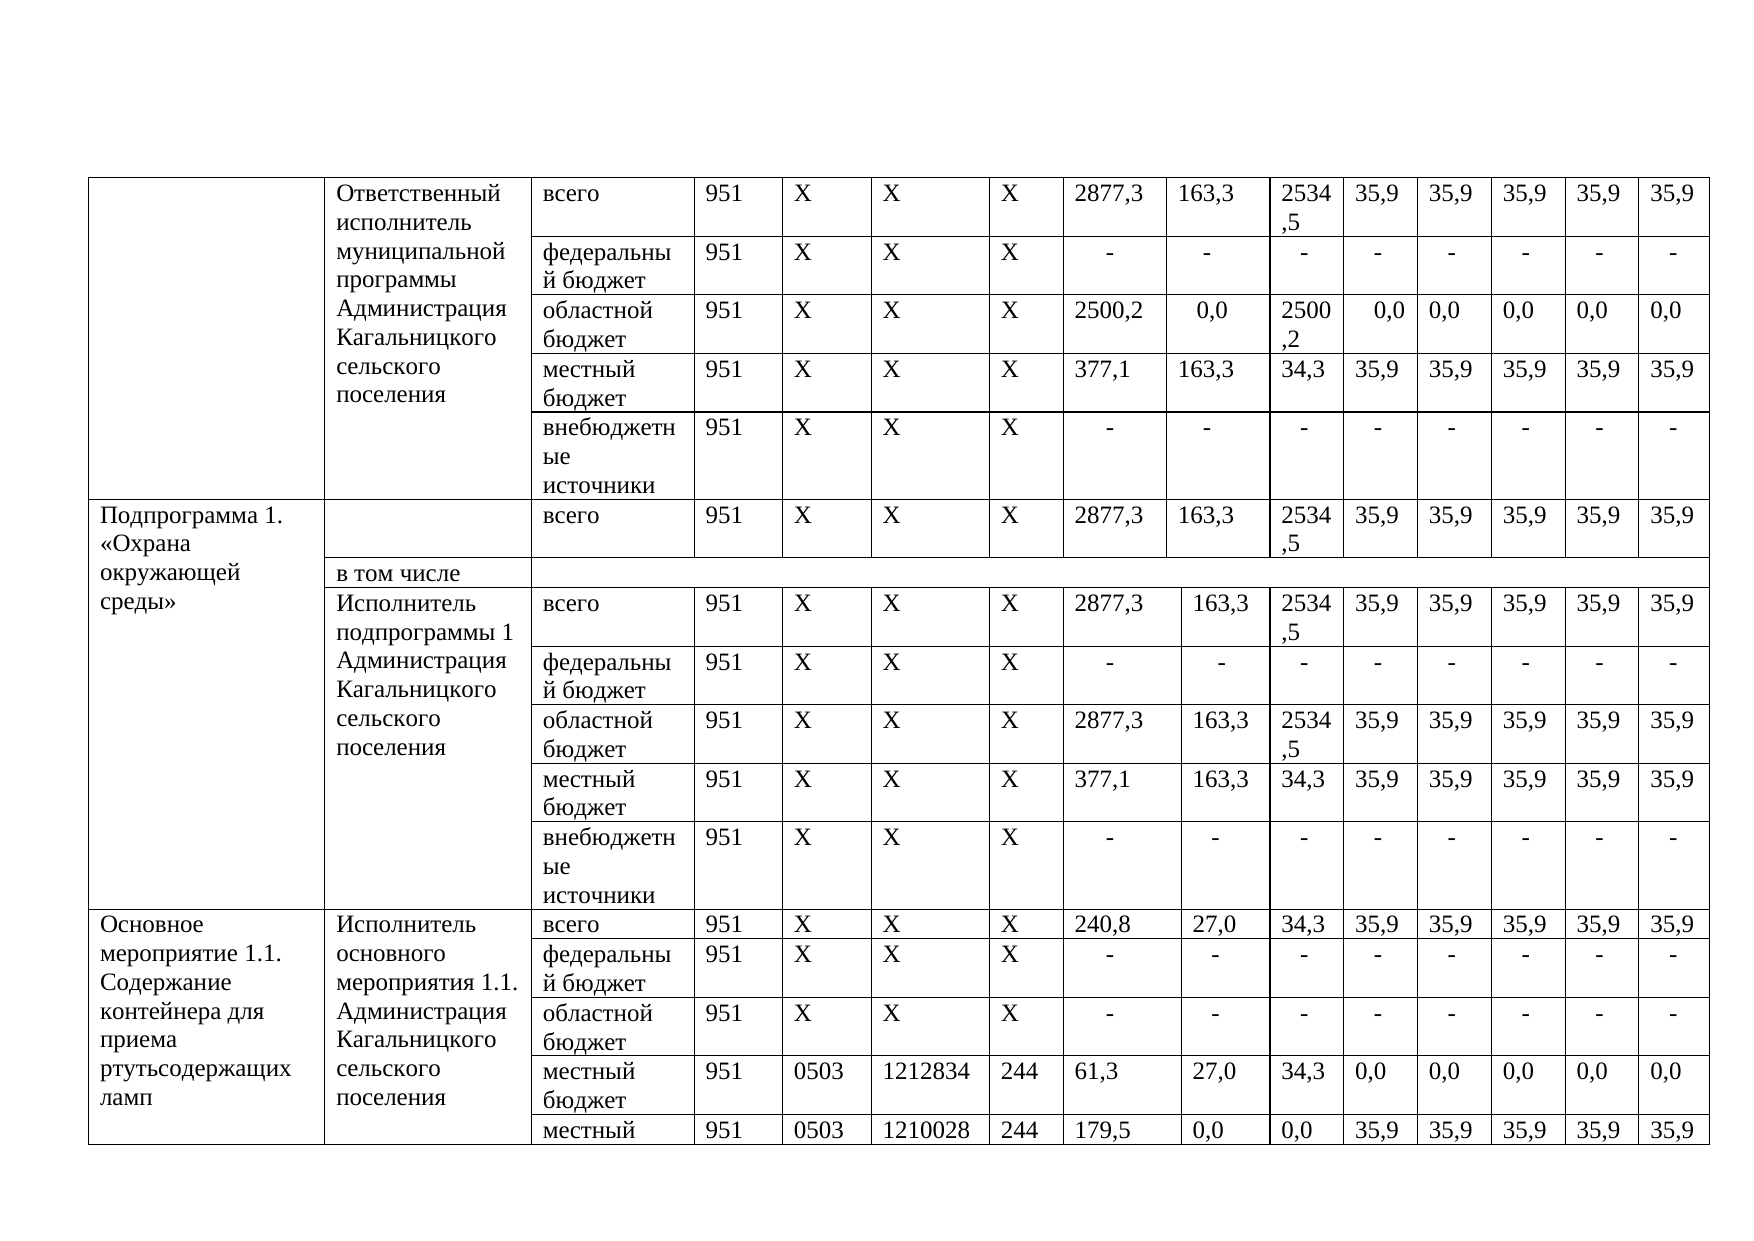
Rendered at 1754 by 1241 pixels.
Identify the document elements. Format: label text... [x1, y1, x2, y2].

table_cell 951 [695, 1056, 782, 1114]
table_cell 35,9 [1418, 764, 1491, 821]
table_cell 163,3 [1182, 705, 1269, 763]
table_cell 951 [695, 237, 782, 294]
table_cell местный бюджет [532, 1056, 694, 1114]
table_cell - [1064, 822, 1181, 908]
table_cell 2534,5 [1271, 178, 1343, 236]
table_cell Х [990, 822, 1063, 908]
table_cell - [1492, 647, 1565, 704]
table_cell 0,0 [1639, 295, 1709, 353]
table_cell 951 [695, 178, 782, 236]
table_cell всего [532, 588, 694, 646]
table_cell 35,9 [1492, 500, 1565, 557]
table_cell - [1271, 413, 1343, 499]
table_cell 35,9 [1344, 178, 1417, 236]
table_cell 2877,3 [1064, 178, 1166, 236]
table_cell - [1167, 413, 1269, 499]
table_cell местный бюджет [532, 764, 694, 821]
table_cell 0,0 [1344, 1056, 1417, 1114]
table_cell - [1639, 998, 1709, 1055]
table_cell 1212834 [872, 1056, 989, 1114]
table_cell 35,9 [1566, 178, 1638, 236]
table_cell 951 [695, 588, 782, 646]
table_cell - [1167, 237, 1269, 294]
table_cell Х [872, 588, 989, 646]
table_cell 35,9 [1492, 705, 1565, 763]
table_cell - [1271, 939, 1343, 997]
table_cell 35,9 [1639, 354, 1709, 411]
table_cell Х [783, 764, 871, 821]
table_cell 35,9 [1344, 500, 1417, 557]
table_cell Х [990, 178, 1063, 236]
table_cell - [1344, 237, 1417, 294]
table_cell - [1064, 647, 1181, 704]
table_cell 951 [695, 705, 782, 763]
table_cell Исполнитель подпрограммы 1 Администрация Кагальницкого сельского поселения [325, 588, 531, 908]
table_cell Х [783, 998, 871, 1055]
table_cell - [1418, 939, 1491, 997]
table_cell - [1492, 237, 1565, 294]
table_cell 35,9 [1566, 500, 1638, 557]
table_cell 2877,3 [1064, 705, 1181, 763]
table_cell Х [990, 705, 1063, 763]
table_cell 951 [695, 764, 782, 821]
table_cell Х [783, 705, 871, 763]
table_cell 35,9 [1639, 764, 1709, 821]
table_cell - [1271, 822, 1343, 908]
table_cell 35,9 [1492, 588, 1565, 646]
table_cell областной бюджет [532, 998, 694, 1055]
table_cell 1210028340 [872, 1115, 989, 1144]
table_cell Х [990, 295, 1063, 353]
table_cell Х [783, 237, 871, 294]
table_cell Х [783, 939, 871, 997]
table_cell внебюджетные источники [532, 413, 694, 499]
table_cell Основное мероприятие 1.1. Содержание контейнера для приема ртутьсодержащих ламп [89, 910, 324, 1144]
table_cell 0,0 [1492, 1056, 1565, 1114]
table_cell Х [872, 822, 989, 908]
table_cell Х [872, 178, 989, 236]
table_cell - [1639, 647, 1709, 704]
table_cell Х [872, 939, 989, 997]
table_cell 163,3 [1182, 764, 1269, 821]
table_cell 35,9 [1639, 910, 1709, 938]
table_cell Х [872, 647, 989, 704]
table_cell 35,9 [1639, 1115, 1709, 1144]
table_cell 0,0 [1566, 295, 1638, 353]
table_cell 27,0 [1182, 1056, 1269, 1114]
table_cell - [1418, 237, 1491, 294]
table_cell - [1639, 939, 1709, 997]
table_cell 163,3 [1167, 354, 1269, 411]
table_cell - [1182, 647, 1269, 704]
table_cell 951 [695, 998, 782, 1055]
table_cell 951 [695, 647, 782, 704]
table_cell - [1344, 939, 1417, 997]
table_cell Х [783, 822, 871, 908]
table_cell 377,1 [1064, 764, 1181, 821]
table_cell 2877,3 [1064, 588, 1181, 646]
table_cell 0,0 [1167, 295, 1269, 353]
table_cell - [1271, 237, 1343, 294]
table_cell 35,9 [1639, 178, 1709, 236]
table_cell - [1566, 822, 1638, 908]
table_cell всего [532, 910, 694, 938]
table_cell федеральный бюджет [532, 939, 694, 997]
table_cell Подпрограмма 1. «Охрана окружающей среды» [89, 500, 324, 908]
table_cell федеральный бюджет [532, 237, 694, 294]
table_cell 951 [695, 354, 782, 411]
table_cell 2500,2 [1271, 295, 1343, 353]
table_cell областной бюджет [532, 295, 694, 353]
table_cell 35,9 [1418, 705, 1491, 763]
table_cell - [1344, 413, 1417, 499]
table_cell Х [783, 910, 871, 938]
table_cell - [1182, 822, 1269, 908]
table_cell 35,9 [1639, 705, 1709, 763]
table_cell всего [532, 178, 694, 236]
table_cell Х [990, 764, 1063, 821]
table_cell Х [990, 910, 1063, 938]
table_cell 34,3 [1271, 354, 1343, 411]
table_cell Х [783, 500, 871, 557]
table_cell - [1344, 647, 1417, 704]
table_cell Х [990, 354, 1063, 411]
table_cell - [1064, 939, 1181, 997]
table_cell Х [783, 647, 871, 704]
table_cell 35,9 [1492, 178, 1565, 236]
table_cell Х [872, 705, 989, 763]
table_cell Х [990, 647, 1063, 704]
table_cell 951 [695, 910, 782, 938]
table_cell Х [783, 413, 871, 499]
table_cell [325, 500, 531, 557]
table_cell 951 [695, 295, 782, 353]
table_cell Х [783, 588, 871, 646]
table_cell - [1639, 822, 1709, 908]
table_cell Х [783, 295, 871, 353]
table_cell 0,0 [1271, 1115, 1343, 1144]
table_cell - [1418, 822, 1491, 908]
table_cell 0503 [783, 1056, 871, 1114]
table_cell 35,9 [1344, 354, 1417, 411]
table_cell 0,0 [1418, 1056, 1491, 1114]
table_cell 35,9 [1566, 910, 1638, 938]
table_cell внебюджетные источники [532, 822, 694, 908]
table_cell - [1639, 413, 1709, 499]
table_cell Х [783, 178, 871, 236]
table_cell 34,3 [1271, 910, 1343, 938]
table_cell 35,9 [1639, 588, 1709, 646]
table_cell - [1418, 998, 1491, 1055]
table_cell 0503 [783, 1115, 871, 1144]
table_cell 35,9 [1492, 764, 1565, 821]
table_cell - [1271, 647, 1343, 704]
table_cell 35,9 [1344, 588, 1417, 646]
table_cell 35,9 [1344, 910, 1417, 938]
table_cell 951 [695, 822, 782, 908]
table_cell 0,0 [1492, 295, 1565, 353]
table_cell - [1492, 413, 1565, 499]
table_cell 35,9 [1418, 500, 1491, 557]
table_cell - [1492, 822, 1565, 908]
table_cell - [1344, 998, 1417, 1055]
table_cell Х [990, 939, 1063, 997]
table_cell Х [872, 910, 989, 938]
table_cell Х [872, 354, 989, 411]
table_cell 951 [695, 1115, 782, 1144]
table_cell 2534,5 [1271, 705, 1343, 763]
table_cell 35,9 [1492, 910, 1565, 938]
table_cell 2500,2 [1064, 295, 1166, 353]
table_cell Х [783, 354, 871, 411]
table_cell 61,3 [1064, 1056, 1181, 1114]
table_cell 2877,3 [1064, 500, 1166, 557]
table_cell 2534,5 [1271, 588, 1343, 646]
table_cell 27,0 [1182, 910, 1269, 938]
table_cell - [1566, 998, 1638, 1055]
table_cell - [1182, 939, 1269, 997]
table_cell 35,9 [1566, 705, 1638, 763]
table_cell Х [872, 998, 989, 1055]
table_cell - [1566, 939, 1638, 997]
table_cell местный бюджет [532, 1115, 694, 1144]
table_cell 0,0 [1418, 295, 1491, 353]
table_cell Х [872, 500, 989, 557]
table_cell 244 [990, 1056, 1063, 1114]
table_cell - [1418, 647, 1491, 704]
table_cell 0,0 [1639, 1056, 1709, 1114]
table_cell 35,9 [1566, 588, 1638, 646]
table_cell 35,9 [1566, 764, 1638, 821]
table_cell 35,9 [1492, 1115, 1565, 1144]
table_cell всего [532, 500, 694, 557]
table_cell 179,5 [1064, 1115, 1181, 1144]
table_cell Х [872, 237, 989, 294]
table_cell 35,9 [1418, 588, 1491, 646]
table_cell федеральный бюджет [532, 647, 694, 704]
table_cell 35,9 [1566, 1115, 1638, 1144]
table_cell 951 [695, 413, 782, 499]
table_cell местный бюджет [532, 354, 694, 411]
table_cell Х [872, 413, 989, 499]
table_cell 2534,5 [1271, 500, 1343, 557]
table_cell 163,3 [1182, 588, 1269, 646]
table_cell 240,8 [1064, 910, 1181, 938]
table_cell 0,0 [1566, 1056, 1638, 1114]
table_cell 35,9 [1344, 1115, 1417, 1144]
table_cell 35,9 [1492, 354, 1565, 411]
table_cell - [1566, 413, 1638, 499]
table_cell - [1182, 998, 1269, 1055]
table_cell 0,0 [1344, 295, 1417, 353]
table_cell 35,9 [1418, 178, 1491, 236]
table_cell 163,3 [1167, 500, 1269, 557]
table_cell 35,9 [1418, 910, 1491, 938]
table_cell 951 [695, 500, 782, 557]
table_cell Х [990, 588, 1063, 646]
table_cell - [1492, 939, 1565, 997]
table_cell Х [990, 500, 1063, 557]
table_cell 35,9 [1418, 354, 1491, 411]
table_cell - [1492, 998, 1565, 1055]
table_cell 35,9 [1639, 500, 1709, 557]
table_cell Х [872, 295, 989, 353]
table_cell - [1271, 998, 1343, 1055]
table_cell - [1566, 647, 1638, 704]
table_cell 244 [990, 1115, 1063, 1144]
table_cell - [1344, 822, 1417, 908]
table_cell 35,9 [1418, 1115, 1491, 1144]
table_cell - [1064, 237, 1166, 294]
table_cell в том числе [325, 558, 531, 587]
table_cell - [1064, 998, 1181, 1055]
table_cell - [1639, 237, 1709, 294]
table_cell 0,0 [1182, 1115, 1269, 1144]
table_cell Х [990, 998, 1063, 1055]
table_cell областной бюджет [532, 705, 694, 763]
table_cell 34,3 [1271, 764, 1343, 821]
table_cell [325, 910, 531, 1144]
table_cell Х [872, 764, 989, 821]
table_cell [532, 558, 1709, 587]
table_cell Х [990, 237, 1063, 294]
table_cell 163,3 [1167, 178, 1269, 236]
table_cell 34,3 [1271, 1056, 1343, 1114]
table_cell 35,9 [1566, 354, 1638, 411]
table_cell - [1064, 413, 1166, 499]
table_cell 951 [695, 939, 782, 997]
table_cell - [1566, 237, 1638, 294]
table_cell 35,9 [1344, 764, 1417, 821]
table_cell Х [990, 413, 1063, 499]
table_cell 35,9 [1344, 705, 1417, 763]
table_cell 377,1 [1064, 354, 1166, 411]
table_cell Ответственный исполнитель муниципальной программы Администрация Кагальницкого сельского поселения [325, 178, 531, 499]
table_cell - [1418, 413, 1491, 499]
